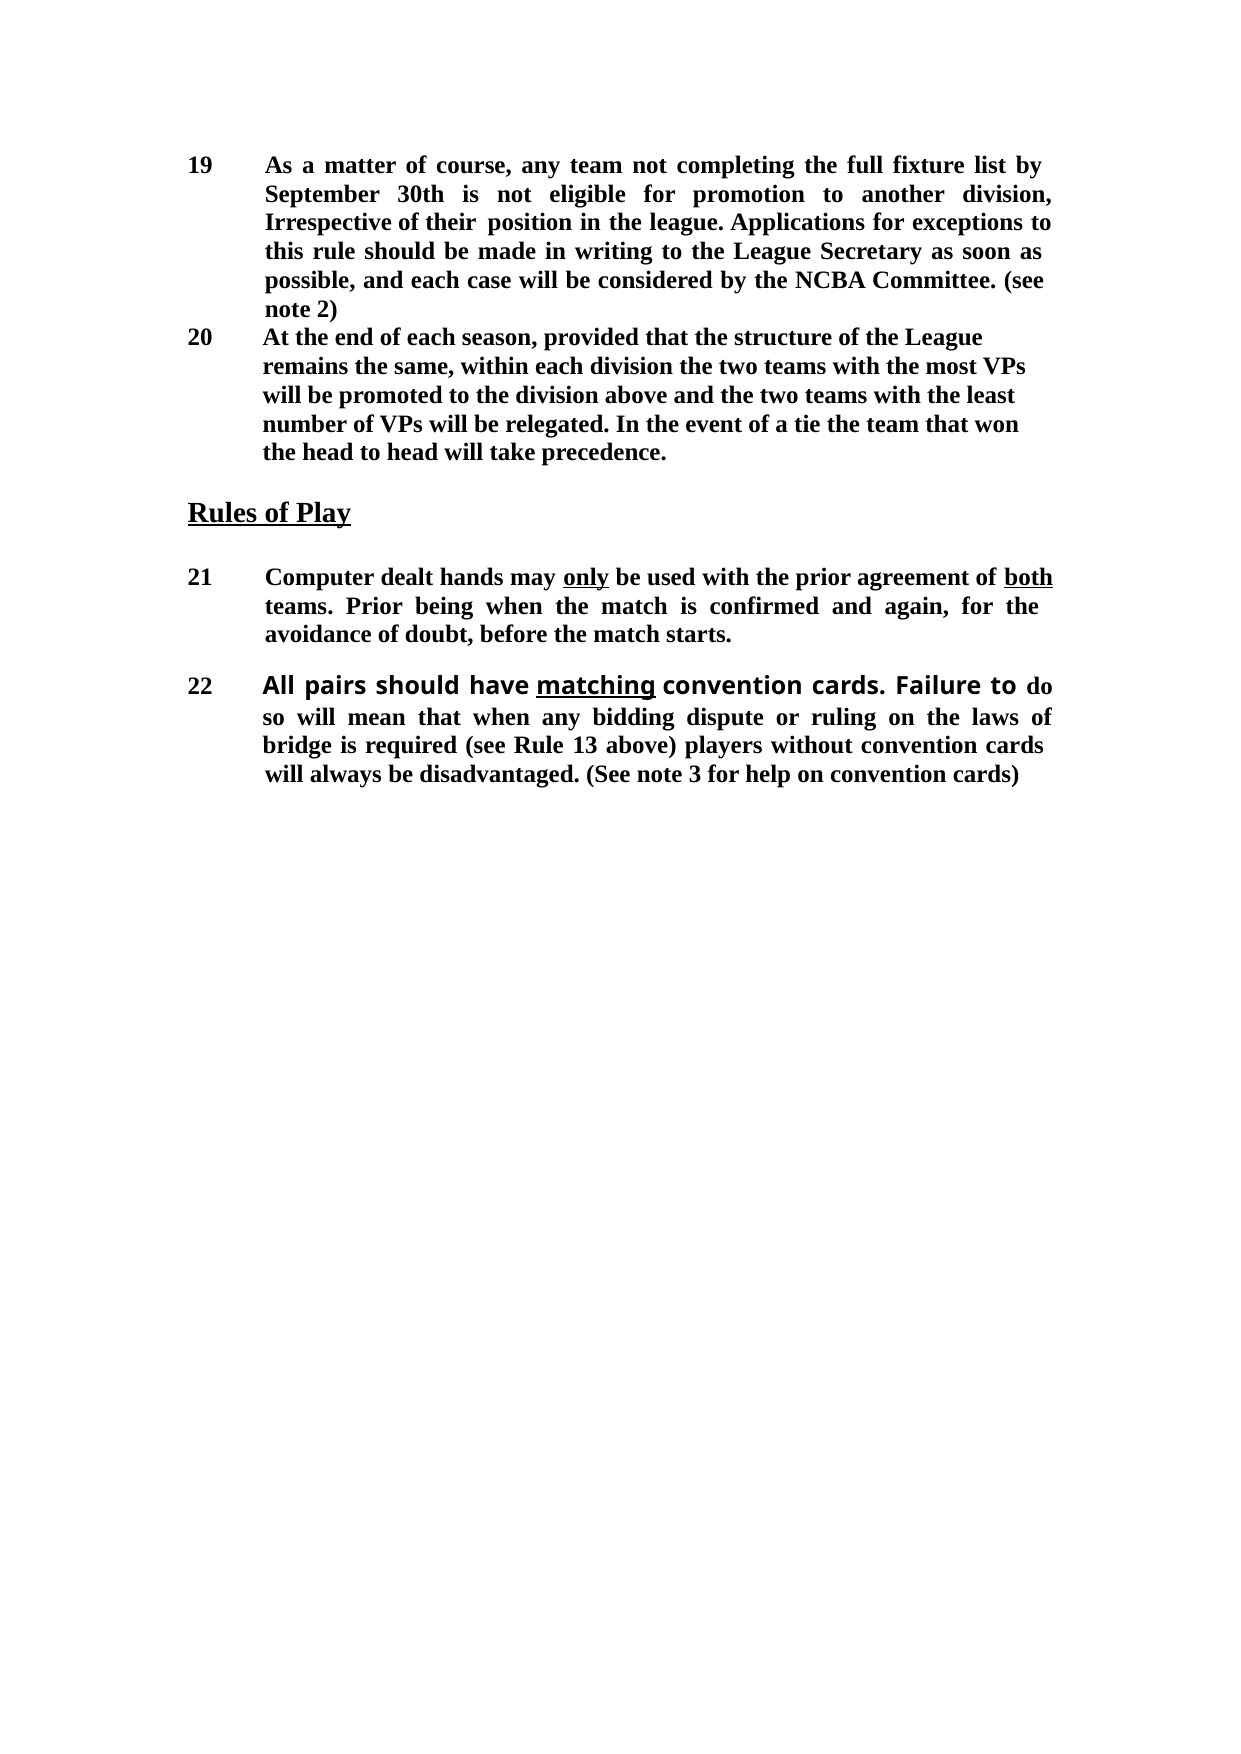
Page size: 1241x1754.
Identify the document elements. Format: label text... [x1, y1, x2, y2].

text 22 All pairs should have matching convention cards. Failure to do so will mean that when any bidding dispute or ruling on the laws of bridge is required (see Rule 13 above) players without convention cards will always be disadvantaged. (See note 3 for help on convention cards) [187, 667, 1053, 788]
text Rules of Play [187, 495, 1053, 528]
text 21 Computer dealt hands may only be used with the prior agreement of both teams. Prior being when the match is confirmed and again, for the avoidance of doubt, before the match starts. [187, 562, 1053, 648]
text 19 As a matter of course, any team not completing the full fixture list by September 30th is not eligible for promotion to another division, Irrespective of their position in the league. Applications for exceptions to this rule should be made in writing to the League Secretary as soon as possible, and each case will be considered by the NCBA Committee. (see note 2) [187, 150, 1053, 322]
text 20 At the end of each season, provided that the structure of the League remains the same, within each division the two teams with the most VPs will be promoted to the division above and the two teams with the least number of VPs will be relegated. In the event of a tie the team that won the head to head will take precedence. [187, 322, 1053, 466]
